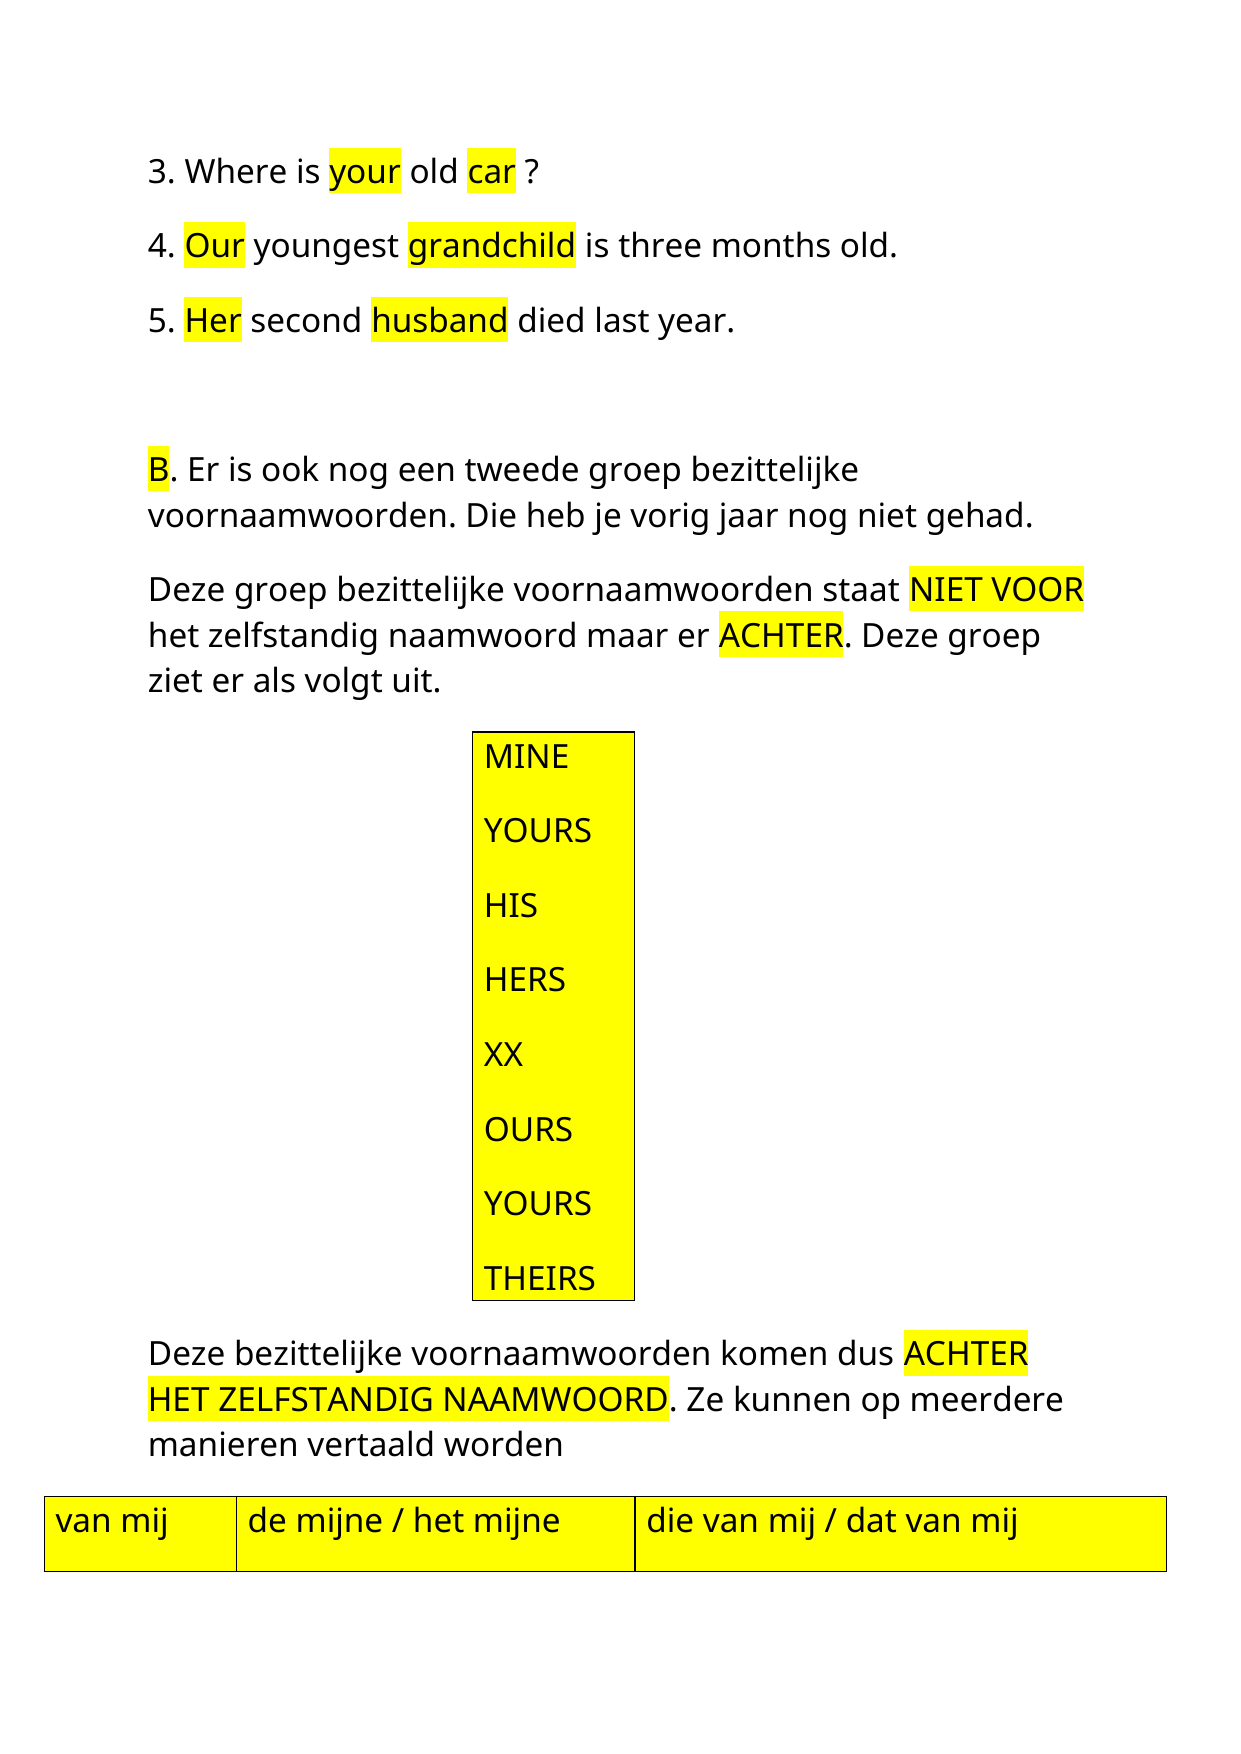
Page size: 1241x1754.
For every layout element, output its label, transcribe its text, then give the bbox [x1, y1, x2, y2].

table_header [636, 1497, 1166, 1571]
table_header MINE YOURS HIS HERS XX OURS YOURS THEIRS [473, 733, 634, 1300]
text 5. Her second husband died last year. [508, 297, 1093, 342]
text 5. Her second husband died last year. [242, 297, 371, 342]
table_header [45, 1497, 236, 1571]
text 4. Our youngest grandchild is three months old. [576, 222, 1093, 268]
text 3. Where is your old car ? [148, 148, 329, 193]
text Deze groep bezittelijke voornaamwoorden staat NIET VOOR het zelfstandig naamwoord maar er ACHTER. Deze groep ziet er als volgt uit. [148, 566, 1093, 702]
text 3. Where is your old car ? [401, 148, 467, 193]
text 4. Our youngest grandchild is three months old. [245, 222, 408, 268]
text Deze bezittelijke voornaamwoorden komen dus ACHTER HET ZELFSTANDIG NAAMWOORD. Ze kunnen op meerdere manieren vertaald worden [148, 1330, 1093, 1466]
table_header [237, 1497, 634, 1571]
text 3. Where is your old car ? [516, 148, 1093, 193]
text B. Er is ook nog een tweede groep bezittelijke voornaamwoorden. Die heb je vorig jaar nog niet gehad. [148, 446, 1093, 537]
